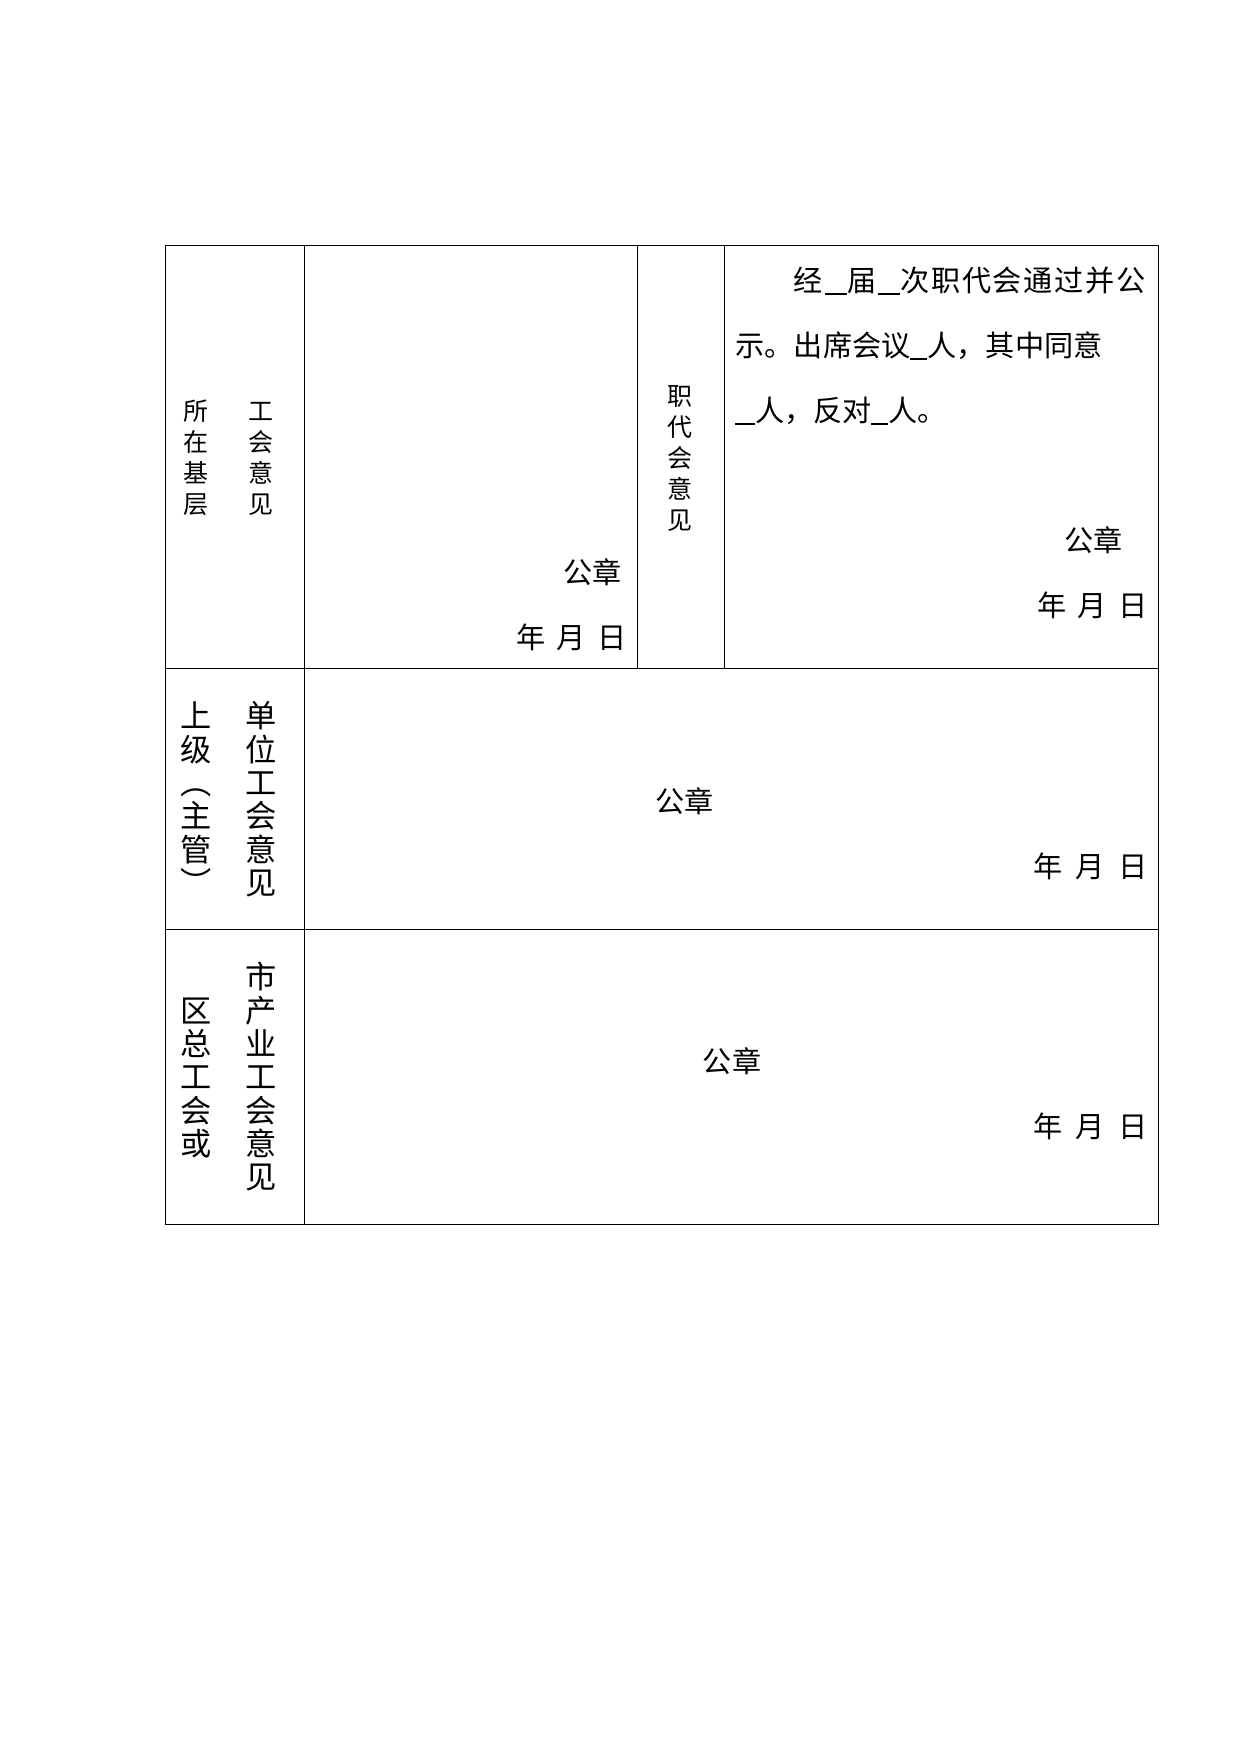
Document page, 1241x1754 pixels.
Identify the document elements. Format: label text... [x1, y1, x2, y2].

table_cell 公章 年 月 日 [305, 669, 1158, 929]
table_header 经 届 次职代会通过并公示。出席会议 人，其中同意 人，反对 人。 公章 年 月 日 [725, 246, 1158, 668]
table_header 职 代 会 意 见 [638, 246, 724, 668]
table_cell 单位工会意见 上级（主管） [166, 669, 304, 929]
table_cell 市产业工会意见 区总工会或 [166, 930, 304, 1223]
table_cell 公章 年 月 日 [305, 930, 1158, 1223]
table_header 公章 年 月 日 [305, 246, 637, 668]
table_header 工 会 意 见 所 在 基 层 [166, 246, 304, 668]
